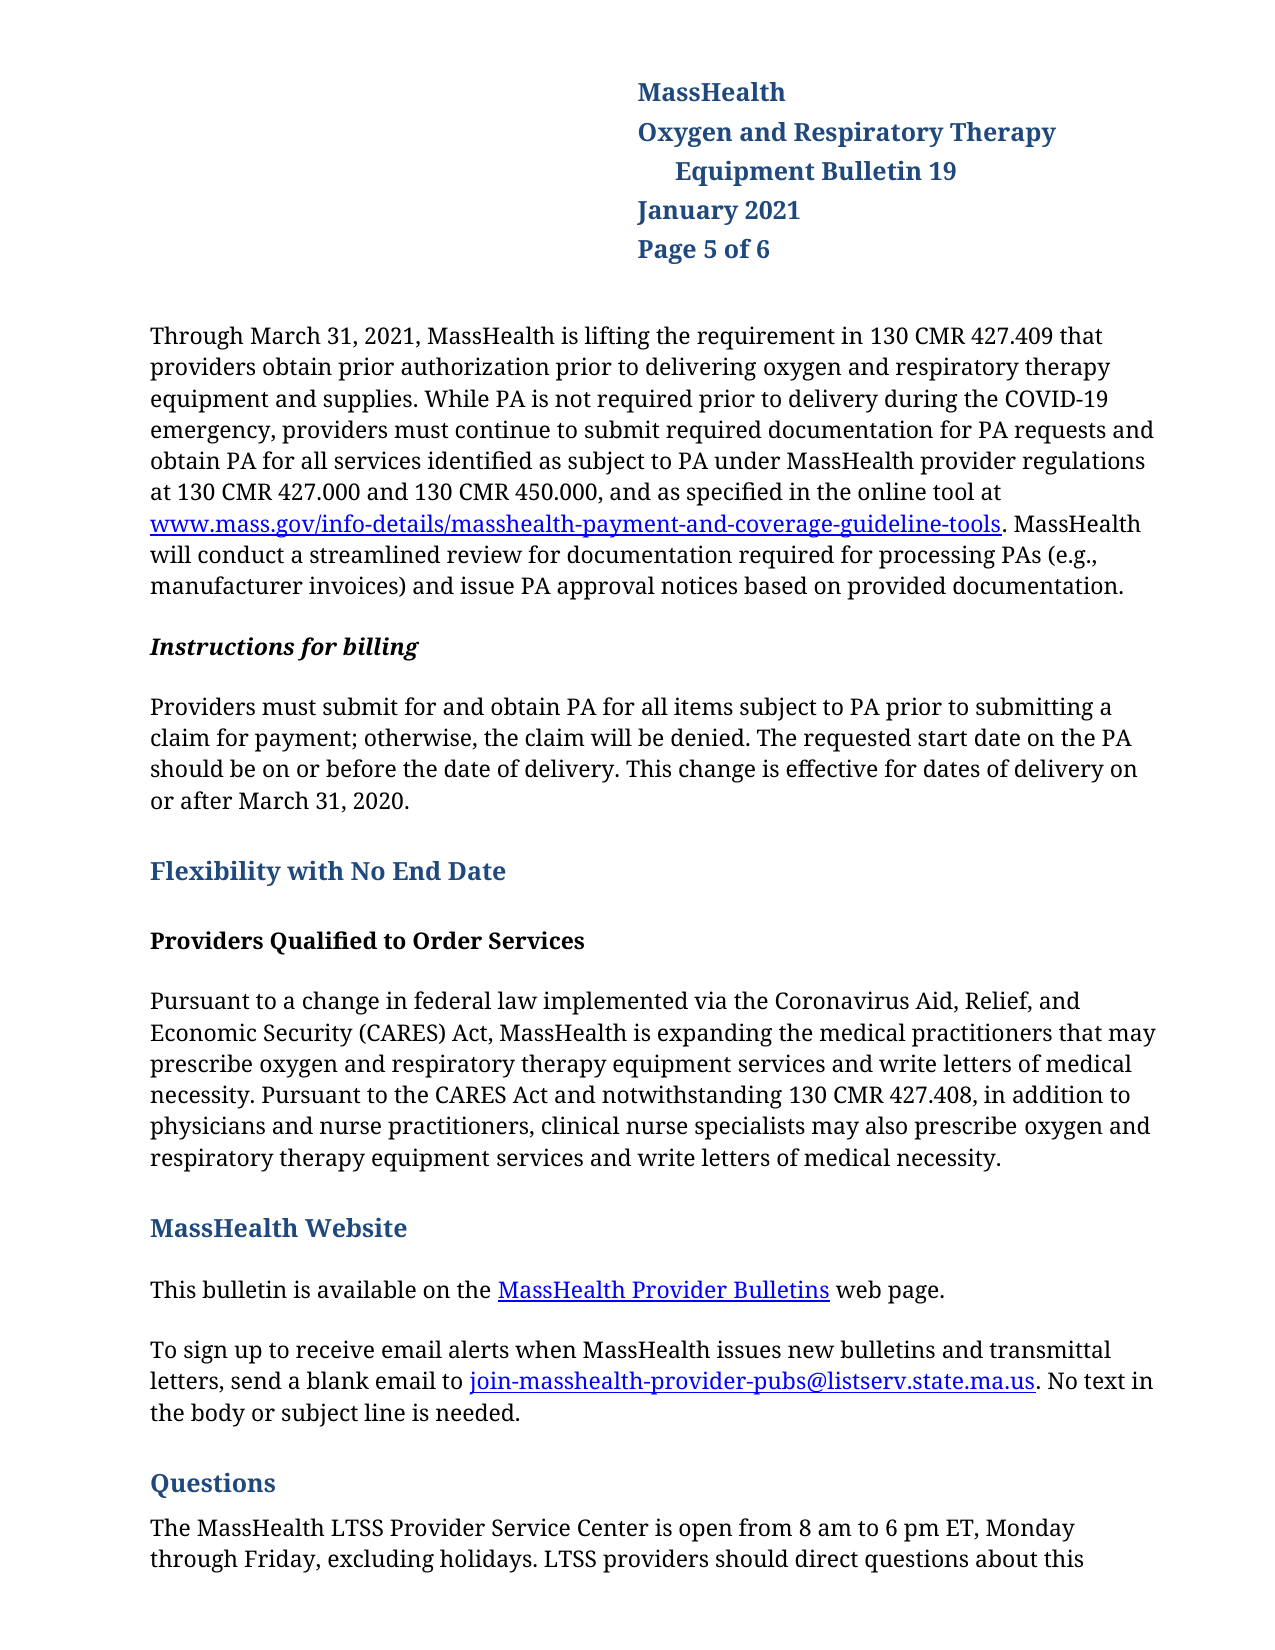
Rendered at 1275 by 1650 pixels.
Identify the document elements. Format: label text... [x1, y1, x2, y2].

subtitle MassHealth Website [150, 1210, 1134, 1244]
subtitle Providers Qualified to Order Services [150, 925, 1134, 956]
text Pursuant to a change in federal law implemented via the Coronavirus Aid, Relief, and Economic Security (CARES) Act, MassHealth is expanding the medical practitioners that may prescribe oxygen and respiratory therapy equipment services and write letters of medical necessity. Pursuant to the CARES Act and notwithstanding 130 CMR 427.408, in addition to physicians and nurse practitioners, clinical nurse specialists may also prescribe oxygen and respiratory therapy equipment services and write letters of medical necessity. [150, 985, 1162, 1173]
subtitle Instructions for billing [150, 630, 1162, 662]
subtitle Questions [150, 1465, 1134, 1499]
text Through March 31, 2021, MassHealth is lifting the requirement in 130 CMR 427.409 that providers obtain prior authorization prior to delivering oxygen and respiratory therapy equipment and supplies. While PA is not required prior to delivery during the COVID-19 emergency, providers must continue to submit required documentation for PA requests and obtain PA for all services identified as subject to PA under MassHealth provider regulations at 130 CMR 427.000 and 130 CMR 450.000, and as specified in the online tool at www.mass.gov/info-details/masshealth-payment-and-coverage-guideline-tools. MassHealth will conduct a streamlined review for documentation required for processing PAs (e.g., manufacturer invoices) and issue PA approval notices based on provided documentation. [150, 320, 1162, 601]
text This bulletin is available on the MassHealth Provider Bulletins web page. [150, 1273, 1162, 1305]
text To sign up to receive email alerts when MassHealth issues new bulletins and transmittal letters, send a blank email to join-masshealth-provider-pubs@listserv.state.ma.us. No text in the body or subject line is needed. [150, 1334, 1162, 1428]
text Providers must submit for and obtain PA for all items subject to PA prior to submitting a claim for payment; otherwise, the claim will be denied. The requested start date on the PA should be on or before the date of delivery. This change is effective for dates of delivery on or after March 31, 2020. [150, 691, 1162, 816]
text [150, 1512, 1162, 1574]
subtitle Flexibility with No End Date [150, 853, 1134, 887]
